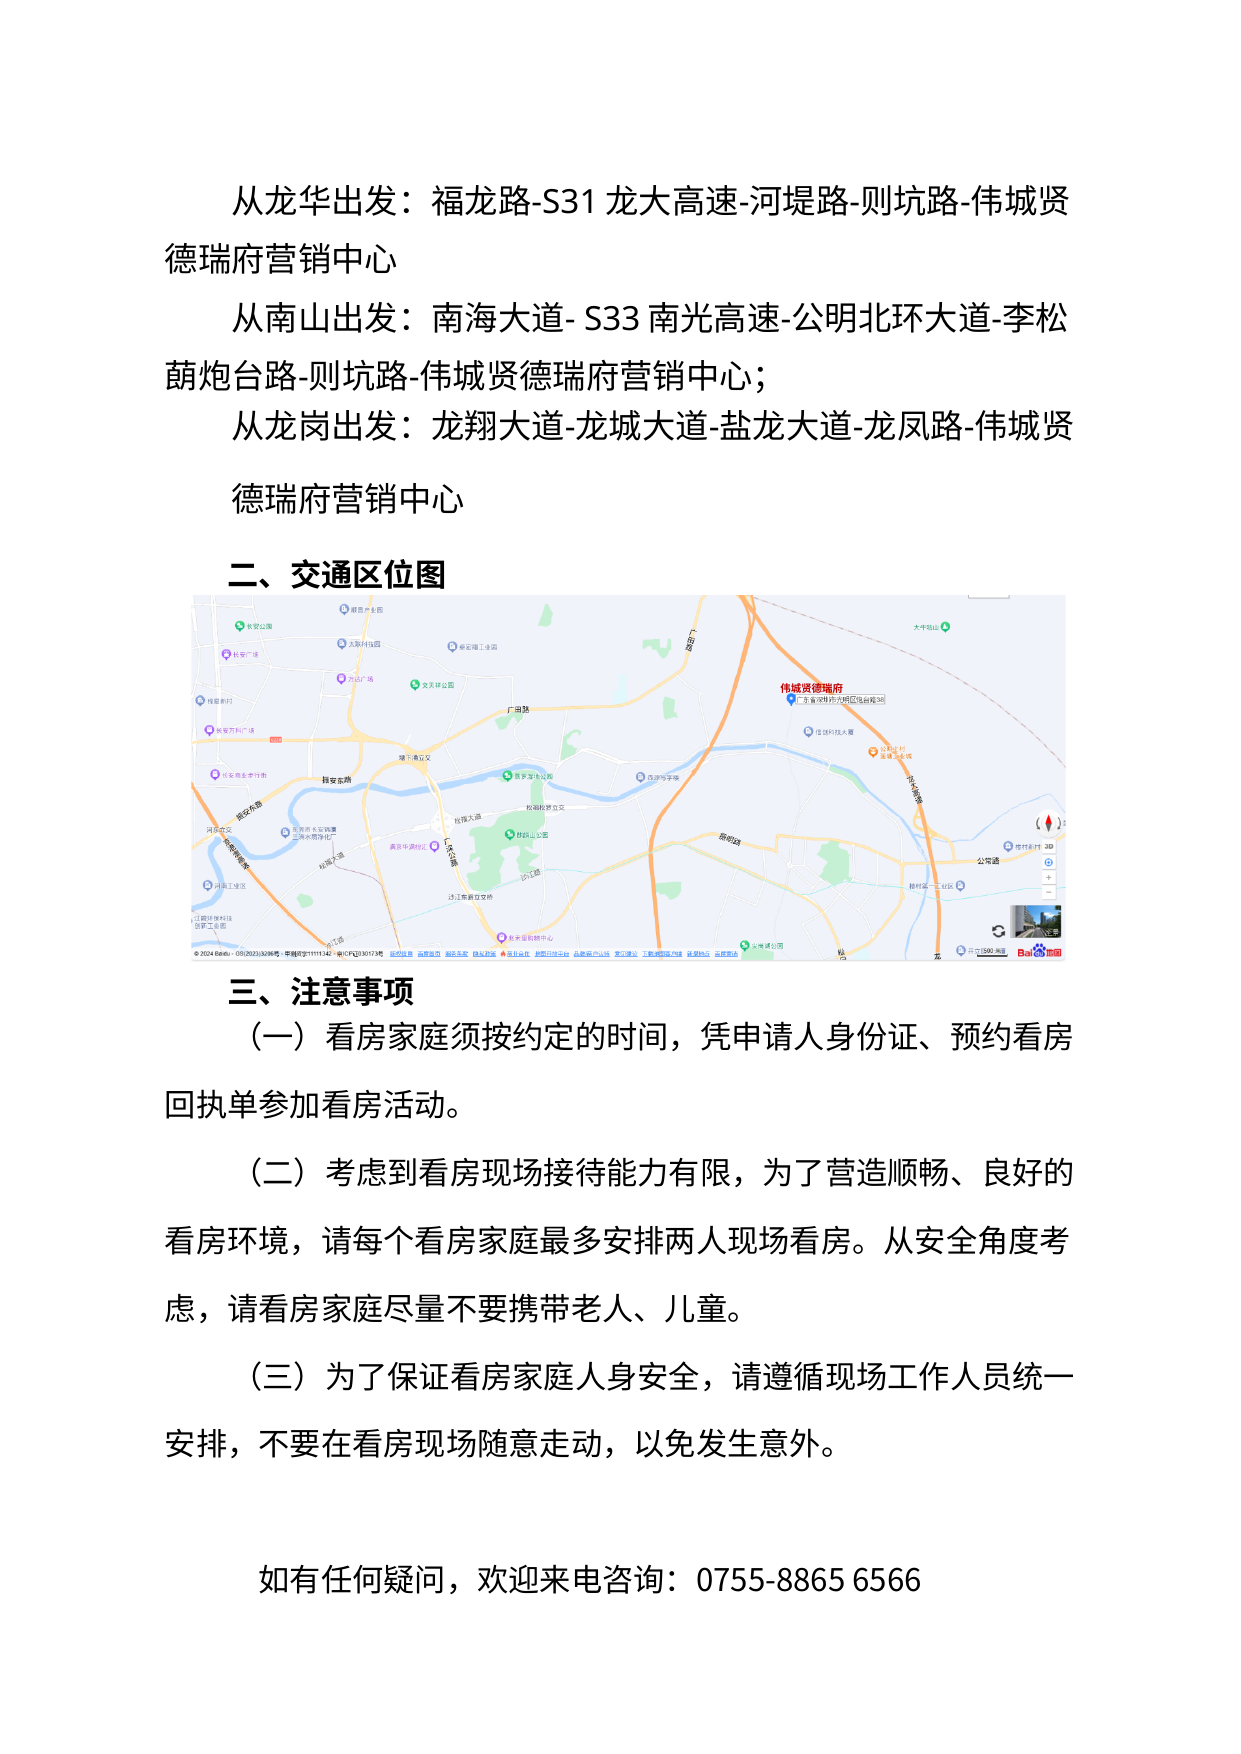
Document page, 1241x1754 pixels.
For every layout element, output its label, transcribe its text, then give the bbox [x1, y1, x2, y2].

text 从龙岗出发：龙翔大道-龙城大道-盐龙大道-龙凤路-伟城贤德瑞府营销中心 [231, 400, 1092, 521]
picture [191, 595, 1066, 962]
text 二、交通区位图 [164, 551, 1092, 596]
text 从南山出发：南海大道- S33南光高速-公明北环大道-李松蓢炮台路-则坑路-伟城贤德瑞府营销中心； [164, 283, 1092, 400]
text 三、注意事项 [164, 967, 1092, 1013]
text 从龙华出发：福龙路-S31龙大高速-河堤路-则坑路-伟城贤德瑞府营销中心 [164, 167, 1092, 283]
text （二）考虑到看房现场接待能力有限，为了营造顺畅、良好的看房环境，请每个看房家庭最多安排两人现场看房。从安全角度考虑，请看房家庭尽量不要携带老人、儿童。 [164, 1148, 1092, 1329]
text （三）为了保证看房家庭人身安全，请遵循现场工作人员统一安排，不要在看房现场随意走动，以免发生意外。 [164, 1352, 1092, 1465]
text （一）看房家庭须按约定的时间，凭申请人身份证、预约看房回执单参加看房活动。 [164, 1013, 1092, 1126]
text 如有任何疑问，欢迎来电咨询：0755-8865 6566 [164, 1555, 1092, 1600]
